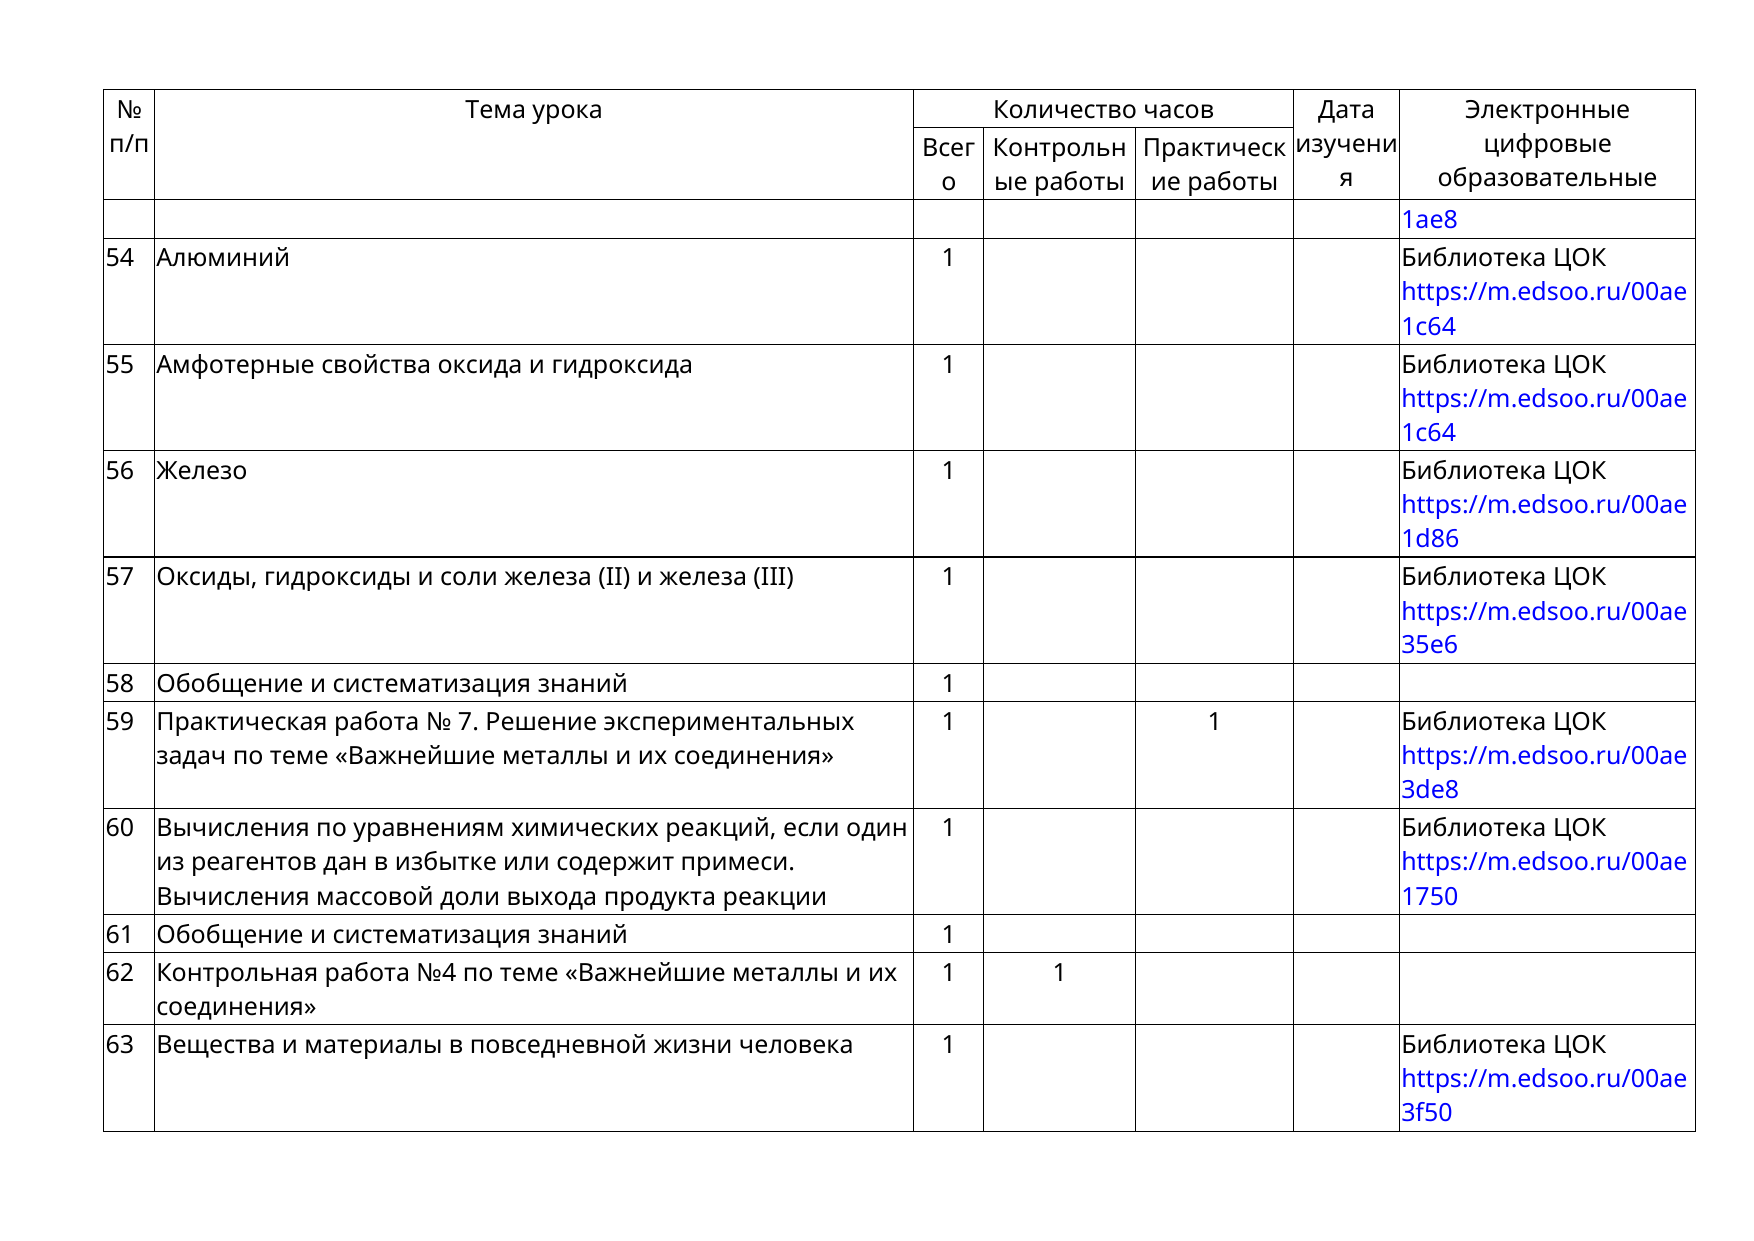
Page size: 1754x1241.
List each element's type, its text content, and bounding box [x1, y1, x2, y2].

table_header Количество часов [914, 90, 1293, 127]
table_cell [1136, 664, 1293, 701]
table_cell [984, 664, 1135, 701]
table_cell Библиотека ЦОК https://m.edsoo.ru/00ae1c64 [1400, 239, 1695, 344]
table_cell [984, 200, 1135, 237]
table_cell [1294, 451, 1399, 556]
table_cell 1 [914, 809, 983, 914]
table_cell 54 [104, 239, 154, 344]
table_cell [1294, 664, 1399, 701]
table_cell [1294, 1025, 1399, 1131]
table_cell 55 [104, 345, 154, 450]
table_cell 1 [914, 451, 983, 556]
table_cell [1136, 1025, 1293, 1131]
table_cell Библиотека ЦОК https://m.edsoo.ru/00ae3de8 [1400, 702, 1695, 807]
table_cell [1294, 239, 1399, 344]
table_cell [1294, 702, 1399, 807]
table_header Дата изучения [1294, 90, 1399, 199]
table_cell [984, 1025, 1135, 1131]
table_cell [1136, 915, 1293, 952]
table_cell [984, 345, 1135, 450]
table_cell 63 [104, 1025, 154, 1131]
table_cell 53 [104, 200, 154, 237]
table_cell Всего [914, 128, 983, 199]
table_cell Вычисления по уравнениям химических реакций, если один из реагентов дан в избытке или содержит примеси. Вычисления массовой доли выхода продукта реакции [155, 809, 913, 914]
table_cell [984, 702, 1135, 807]
table_cell [1400, 953, 1695, 1024]
table_cell 1 [1136, 702, 1293, 807]
table_cell 62 [104, 953, 154, 1024]
table_cell [1294, 200, 1399, 237]
table_cell [1294, 953, 1399, 1024]
table_cell 58 [104, 664, 154, 701]
table_cell 59 [104, 702, 154, 807]
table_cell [155, 200, 913, 237]
table_cell Контрольная работа №4 по теме «Важнейшие металлы и их соединения» [155, 953, 913, 1024]
table_cell 61 [104, 915, 154, 952]
table_cell [1294, 915, 1399, 952]
table_cell [984, 809, 1135, 914]
table_cell Вещества и материалы в повседневной жизни человека [155, 1025, 913, 1131]
table_cell 1 [1136, 200, 1293, 237]
table_cell Амфотерные свойства оксида и гидроксида [155, 345, 913, 450]
table_cell [1400, 915, 1695, 952]
table_cell Обобщение и систематизация знаний [155, 915, 913, 952]
table_cell [1136, 809, 1293, 914]
table_cell Библиотека ЦОК https://m.edsoo.ru/00ae1c64 [1400, 345, 1695, 450]
table_cell 1 [914, 345, 983, 450]
table_cell 56 [104, 451, 154, 556]
table_cell 1 [984, 953, 1135, 1024]
table_cell Оксиды, гидроксиды и соли железа (II) и железа (III) [155, 558, 913, 663]
table_header Тема урока [155, 90, 913, 199]
table_cell [1294, 809, 1399, 914]
table_cell 1 [914, 915, 983, 952]
table_cell Обобщение и систематизация знаний [155, 664, 913, 701]
table_cell 1 [914, 558, 983, 663]
table_cell Библиотека ЦОК https://m.edsoo.ru/00ae1750 [1400, 809, 1695, 914]
table_cell Практическая работа № 7. Решение экспериментальных задач по теме «Важнейшие металлы и их соединения» [155, 702, 913, 807]
table_cell 1 [914, 239, 983, 344]
table_cell Библиотека ЦОК https://m.edsoo.ru/00ae35e6 [1400, 558, 1695, 663]
table_cell Алюминий [155, 239, 913, 344]
table_cell [1136, 345, 1293, 450]
table_cell [984, 915, 1135, 952]
table_cell 57 [104, 558, 154, 663]
table_cell Контрольные работы [984, 128, 1135, 199]
table_cell 1 [914, 1025, 983, 1131]
table_cell [1400, 664, 1695, 701]
table_cell [1136, 239, 1293, 344]
table_cell [1136, 953, 1293, 1024]
table_cell [1136, 451, 1293, 556]
table_cell [984, 558, 1135, 663]
table_cell [984, 451, 1135, 556]
table_cell [1294, 345, 1399, 450]
table_cell Практические работы [1136, 128, 1293, 199]
table_cell 1 [914, 200, 983, 237]
table_header № п/п [104, 90, 154, 199]
table_cell [1294, 558, 1399, 663]
table_cell 60 [104, 809, 154, 914]
table_cell Железо [155, 451, 913, 556]
table_cell 1 [914, 702, 983, 807]
table_cell Библиотека ЦОК https://m.edsoo.ru/00ae1d86 [1400, 451, 1695, 556]
table_header Электронные цифровые образовательные ресурсы [1400, 90, 1695, 199]
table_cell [1400, 200, 1695, 237]
table_cell [1136, 558, 1293, 663]
table_cell 1 [914, 953, 983, 1024]
table_cell Библиотека ЦОК https://m.edsoo.ru/00ae3f50 [1400, 1025, 1695, 1131]
table_cell [984, 239, 1135, 344]
table_cell 1 [914, 664, 983, 701]
